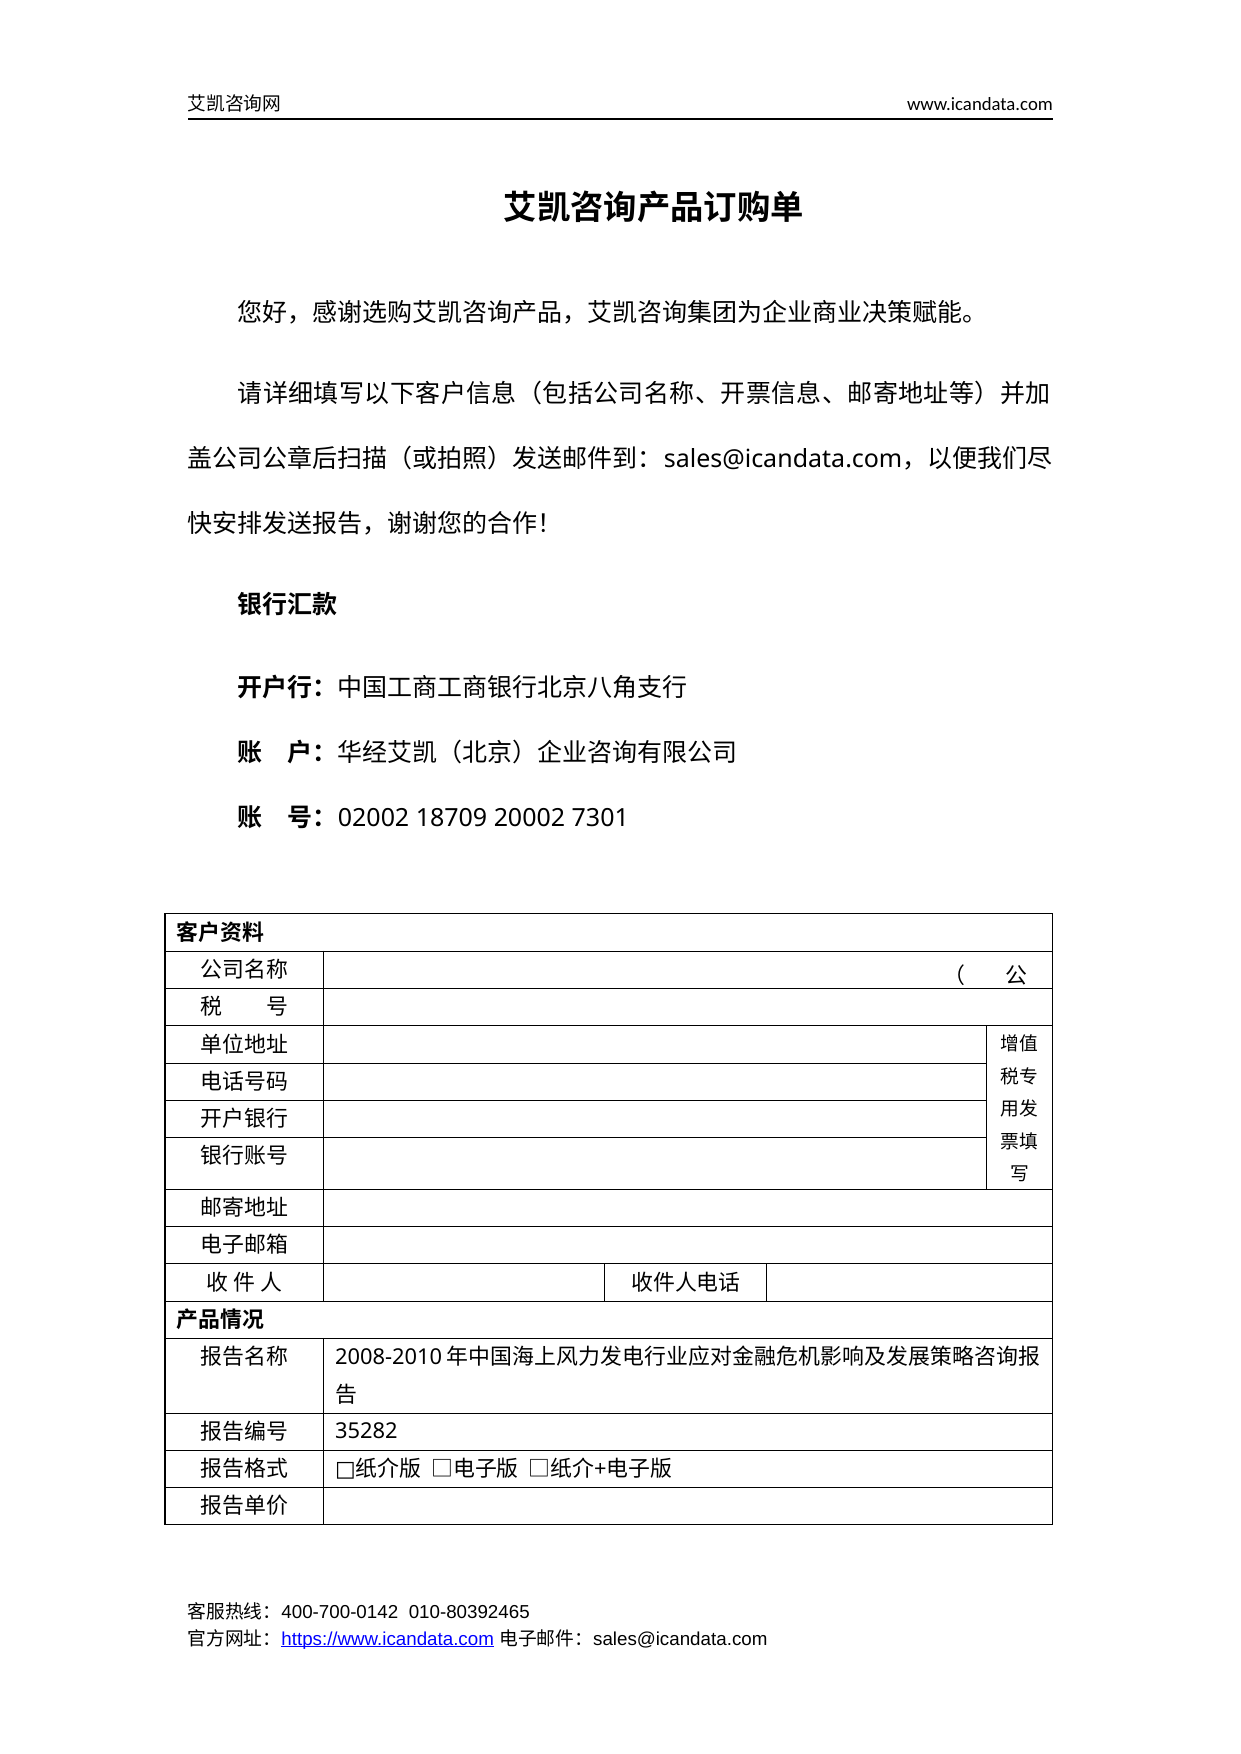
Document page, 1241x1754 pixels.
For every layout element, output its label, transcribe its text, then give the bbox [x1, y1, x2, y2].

table_cell 电话号码 [166, 1064, 323, 1100]
table_cell [324, 1138, 986, 1189]
table_cell 公司名称 [166, 952, 323, 988]
table_cell [324, 1026, 986, 1062]
table_cell 增值税专用发票填写 [987, 1026, 1052, 1189]
text 您好，感谢选购艾凯咨询产品，艾凯咨询集团为企业商业决策赋能。 [187, 278, 1053, 343]
text 请详细填写以下客户信息（包括公司名称、开票信息、邮寄地址等）并加盖公司公章后扫描（或拍照）发送邮件到：sales@icandata.com，以便我们尽快安排发送报告，谢谢您的合作！ [187, 359, 1053, 554]
table_cell 开户银行 [166, 1101, 323, 1137]
table_cell 报告格式 [166, 1451, 323, 1487]
table_cell 收件人电话 [605, 1264, 766, 1301]
table_cell [324, 1190, 1052, 1226]
text 艾凯咨询产品订购单 [187, 172, 1053, 237]
table_cell 银行账号 [166, 1138, 323, 1189]
table_cell □纸介版 □电子版 □纸介+电子版 [324, 1451, 1052, 1487]
table_cell 收 件 人 [166, 1264, 323, 1301]
table_cell [324, 1064, 986, 1100]
table_cell [324, 1264, 604, 1301]
text 账 号：02002 18709 20002 7301 [187, 783, 1053, 848]
table_cell [324, 1488, 1052, 1524]
table_cell 2008-2010年中国海上风力发电行业应对金融危机影响及发展策略咨询报告 [324, 1339, 1052, 1412]
table_cell 单位地址 [166, 1026, 323, 1062]
table_cell 35282 [324, 1414, 1052, 1450]
table_cell 邮寄地址 [166, 1190, 323, 1226]
table_cell 电子邮箱 [166, 1227, 323, 1263]
text 账 户：华经艾凯（北京）企业咨询有限公司 [187, 718, 1053, 783]
table_cell 报告编号 [166, 1414, 323, 1450]
text 银行汇款 [187, 570, 1053, 635]
table_cell [324, 989, 1052, 1025]
table_cell 税 号 [166, 989, 323, 1025]
text 开户行：中国工商工商银行北京八角支行 [187, 653, 1053, 718]
table_cell 产品情况 [166, 1302, 1052, 1338]
table_cell [324, 1227, 1052, 1263]
table_cell [767, 1264, 1052, 1301]
table_header 客户资料 [166, 914, 1052, 951]
table_cell [324, 1101, 986, 1137]
table_cell 报告单价 [166, 1488, 323, 1524]
table_cell [324, 952, 1052, 988]
table_cell 报告名称 [166, 1339, 323, 1412]
